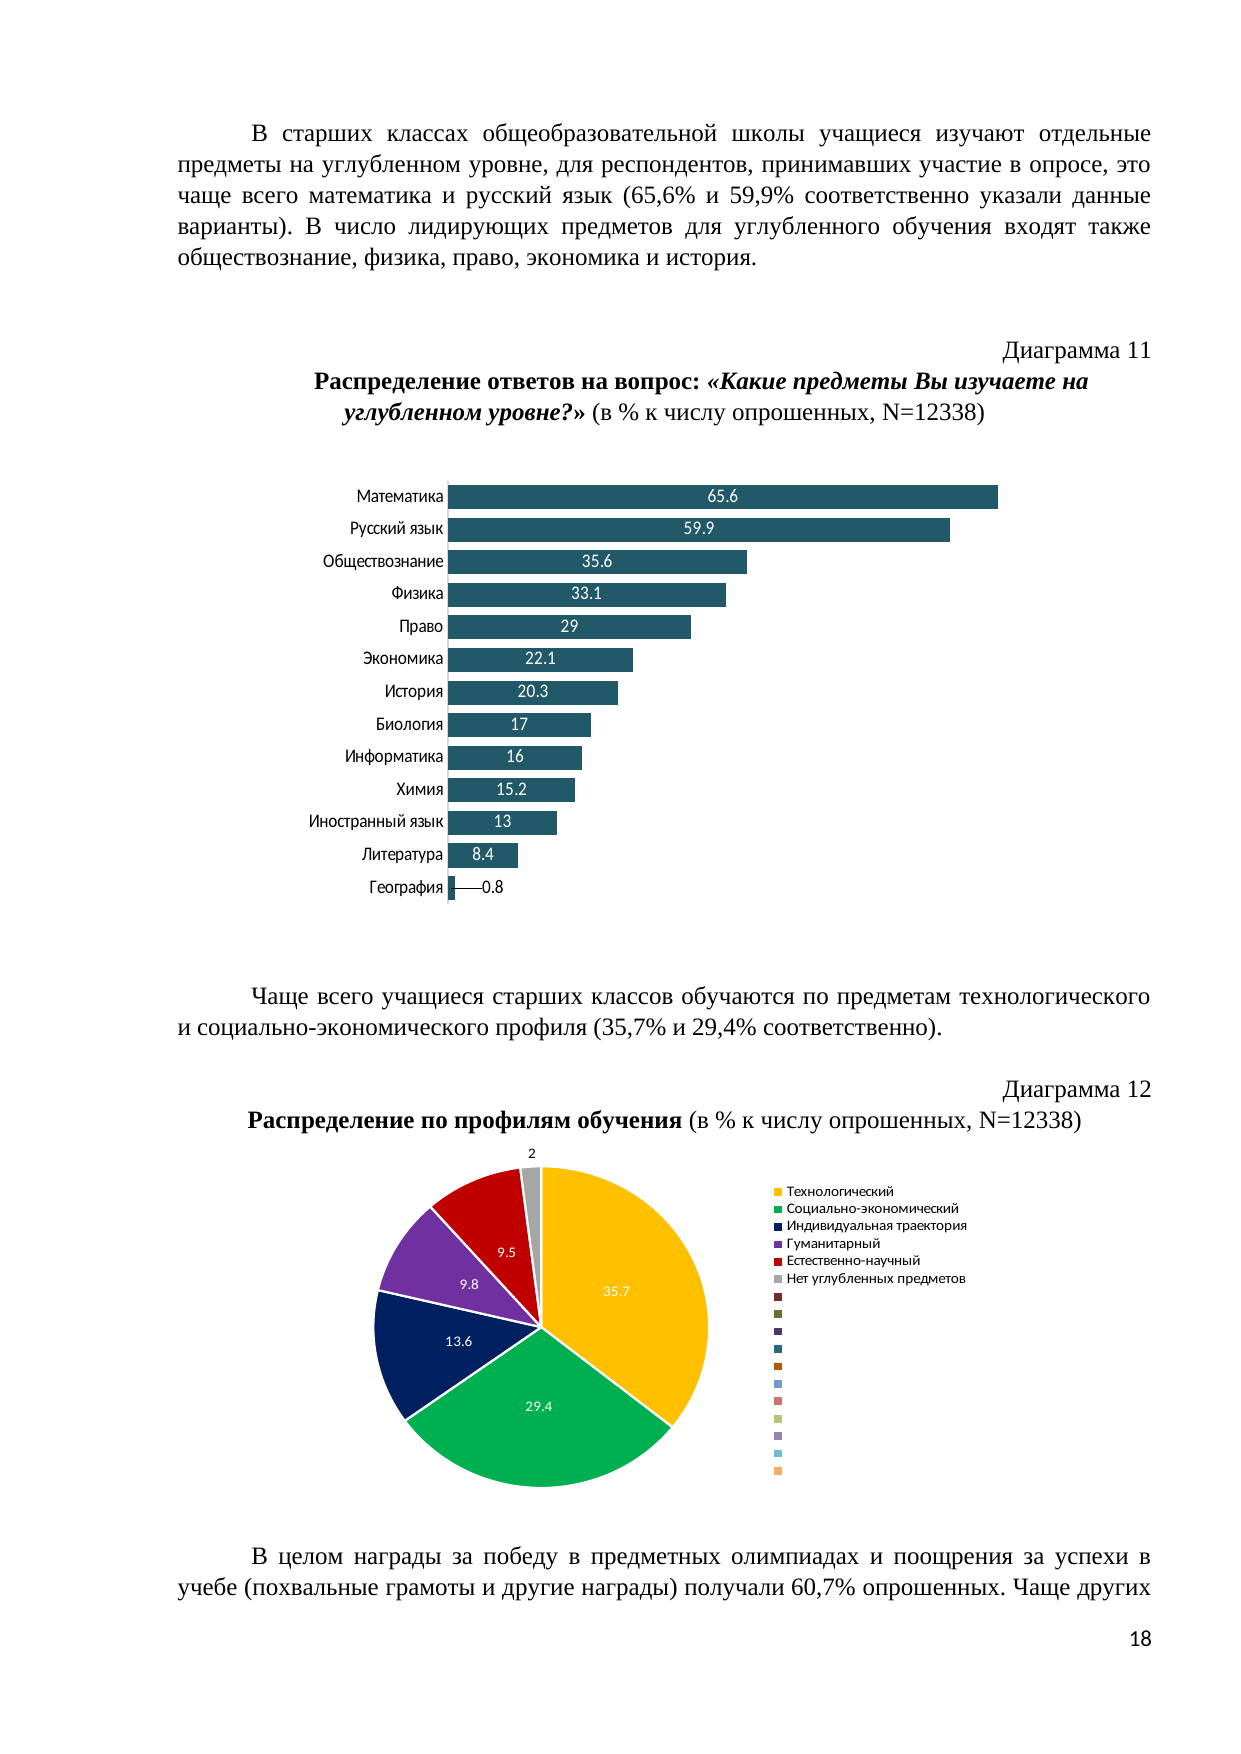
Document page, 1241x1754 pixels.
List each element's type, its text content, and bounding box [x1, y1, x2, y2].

text Распределение по профилям обучения (в % к числу опрошенных, N=12338) [177, 1105, 1152, 1134]
text Диаграмма 12 [177, 1074, 1152, 1103]
text Распределение ответов на вопрос: «Какие предметы Вы изучаете на углубленном уровне?» (в % к числу опрошенных, N=12338) [177, 366, 1152, 426]
text В старших классах общеобразовательной школы учащиеся изучают отдельные предметы на углубленном уровне, для респондентов, принимавших участие в опросе, это чаще всего математика и русский язык (65,6% и 59,9% соответственно указали данные варианты). В число лидирующих предметов для углубленного обучения входят также обществознание, физика, право, экономика и история. [177, 118, 1152, 271]
text Чаще всего учащиеся старших классов обучаются по предметам технологического и социально-экономического профиля (35,7% и 29,4% соответственно). [177, 981, 1152, 1041]
text Диаграмма 11 [177, 335, 1152, 364]
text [177, 1541, 1152, 1601]
